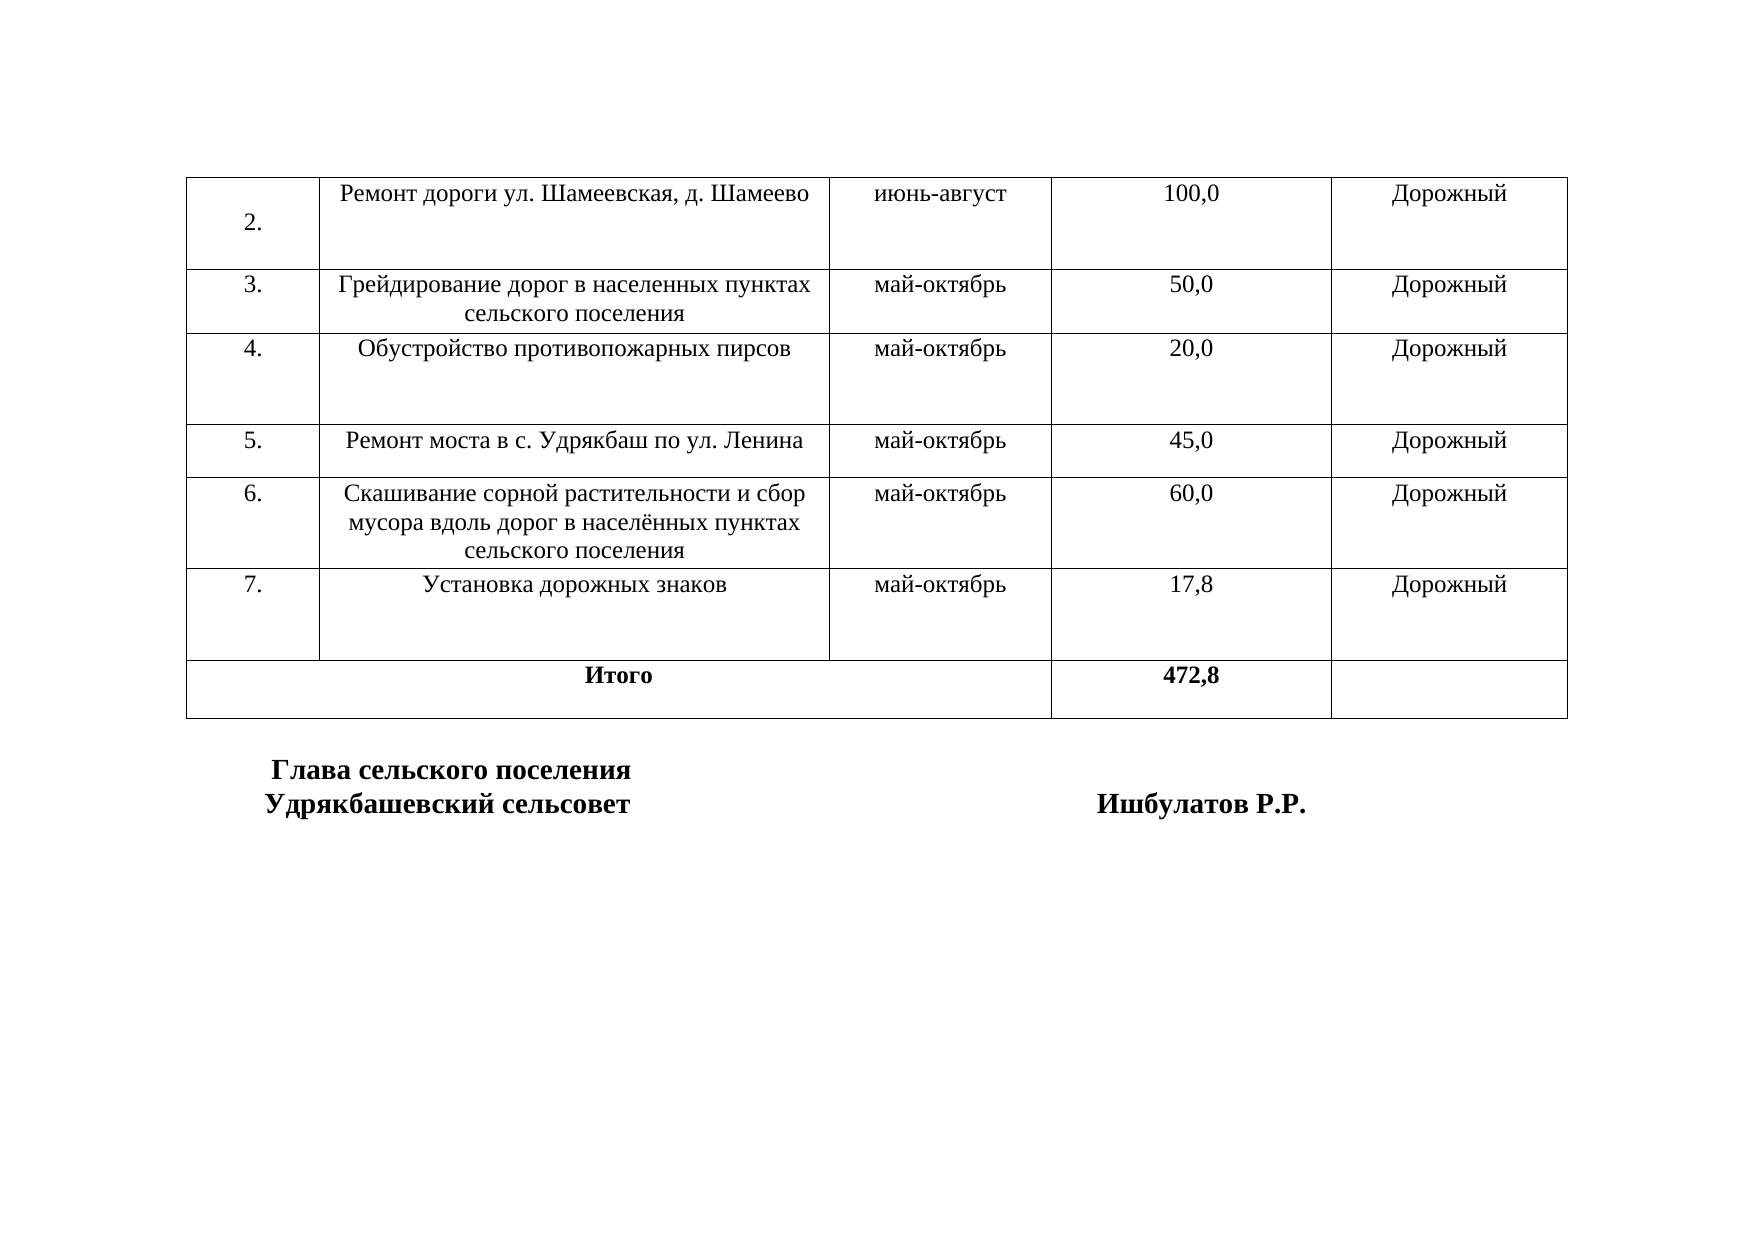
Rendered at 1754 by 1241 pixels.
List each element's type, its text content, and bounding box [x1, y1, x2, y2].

table_cell Ремонт дороги ул. Шамеевская, д. Шамеево [320, 178, 829, 268]
table_cell Дорожный [1332, 478, 1567, 568]
text Глава сельского поселения [118, 752, 1636, 786]
table_cell 4. [187, 334, 319, 424]
table_cell 2. [187, 178, 319, 268]
table_cell Ремонт моста в с. Удрякбаш по ул. Ленина [320, 425, 829, 477]
table_cell Обустройство противопожарных пирсов [320, 334, 829, 424]
table_cell 20,0 [1052, 334, 1331, 424]
table_cell 100,0 [1052, 178, 1331, 268]
table_cell май-октябрь [830, 334, 1051, 424]
table_cell июнь-август [830, 178, 1051, 268]
table_cell 60,0 [1052, 478, 1331, 568]
table_cell май-октябрь [830, 478, 1051, 568]
table_cell Дорожный [1332, 270, 1567, 332]
table_cell май-октябрь [830, 270, 1051, 332]
table_cell Дорожный [1332, 425, 1567, 477]
table_cell Установка дорожных знаков [320, 569, 829, 659]
table_cell май-октябрь [830, 569, 1051, 659]
table_cell Итого [187, 661, 1051, 718]
table_cell [1332, 661, 1567, 718]
table_cell 50,0 [1052, 270, 1331, 332]
table_cell 45,0 [1052, 425, 1331, 477]
table_cell Скашивание сорной растительности и сбор мусора вдоль дорог в населённых пунктах сельского поселения [320, 478, 829, 568]
table_cell Дорожный [1332, 178, 1567, 268]
table_cell 7. [187, 569, 319, 659]
table_cell 17,8 [1052, 569, 1331, 659]
table_cell Дорожный [1332, 569, 1567, 659]
table_cell 3. [187, 270, 319, 332]
table_cell май-октябрь [830, 425, 1051, 477]
table_cell 5. [187, 425, 319, 477]
table_cell Дорожный [1332, 334, 1567, 424]
table_cell Грейдирование дорог в населенных пунктах сельского поселения [320, 270, 829, 332]
text Удрякбашевский сельсовет Ишбулатов Р.Р. [118, 786, 1636, 819]
table_cell 472,8 [1052, 661, 1331, 718]
table_cell 6. [187, 478, 319, 568]
